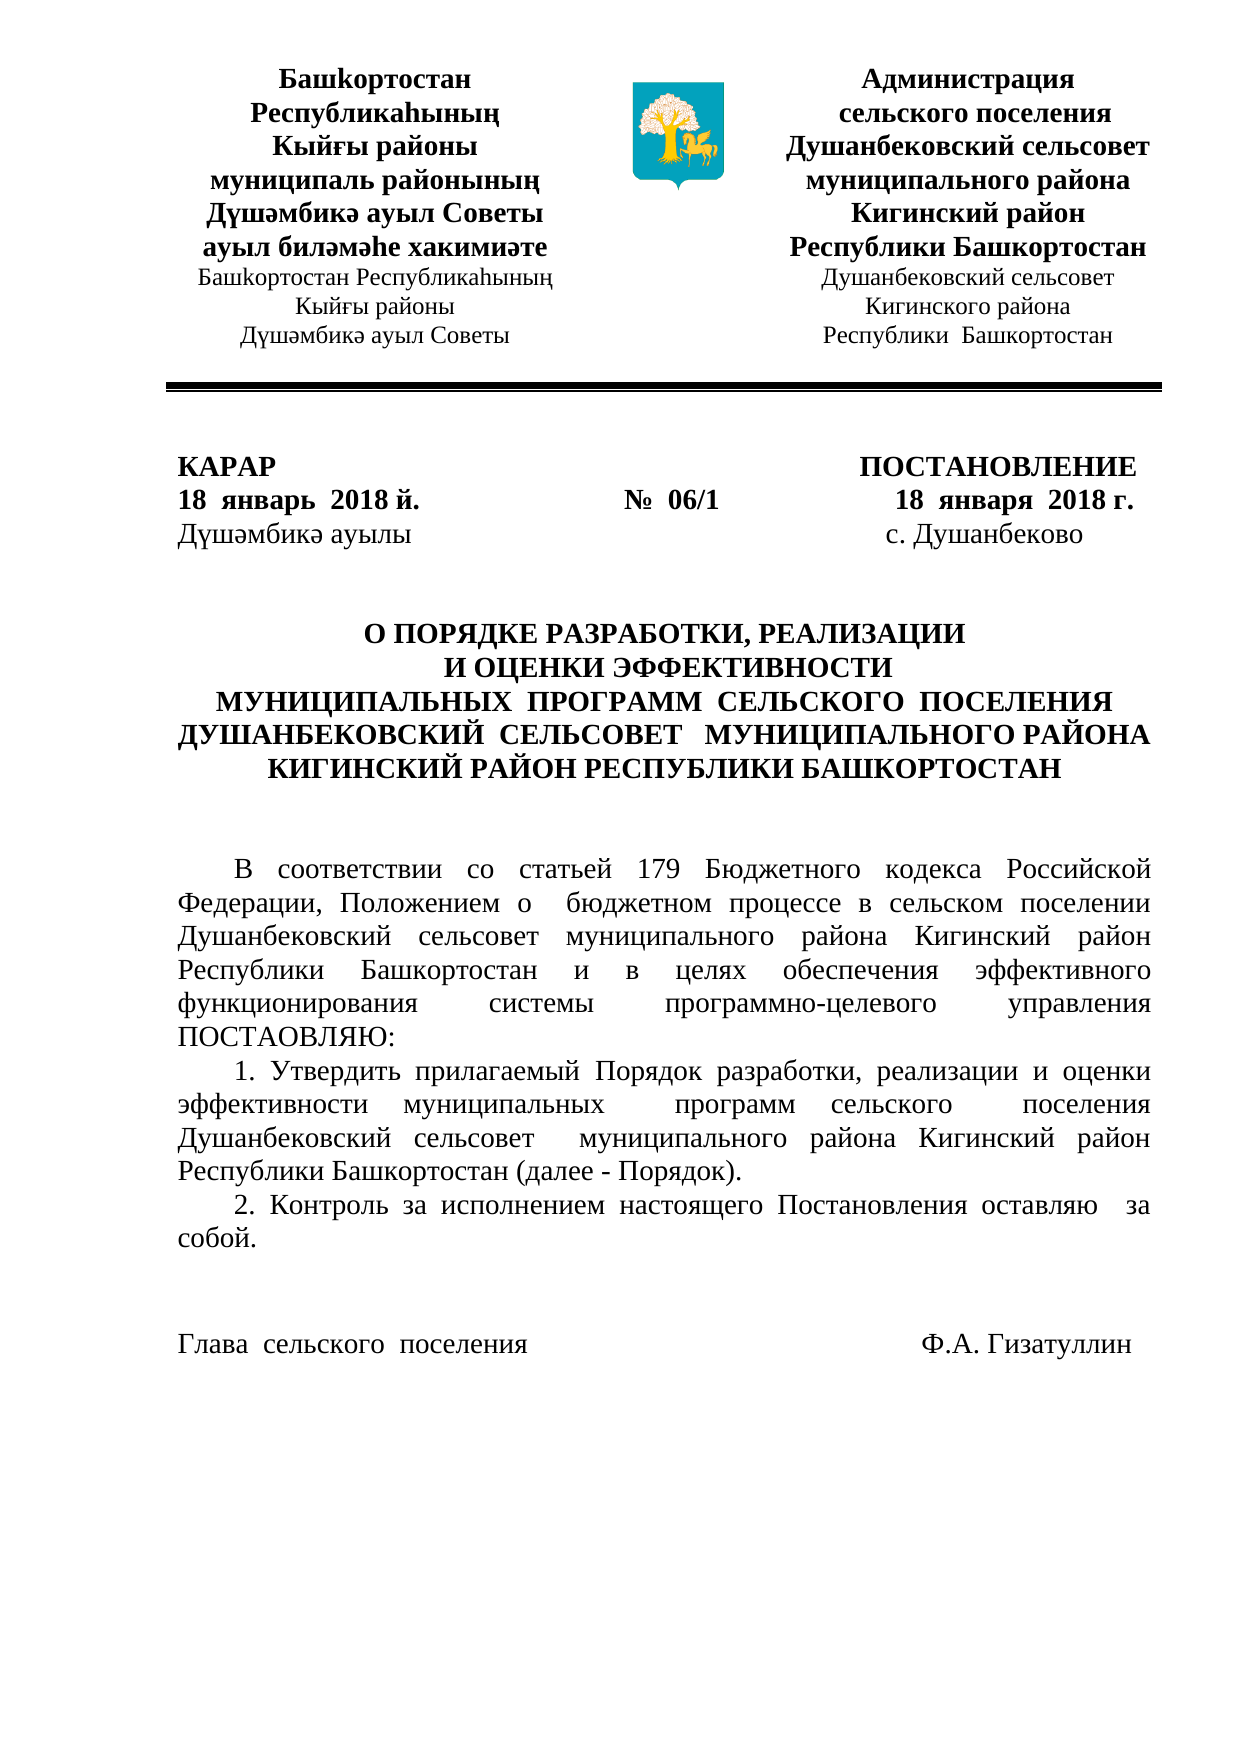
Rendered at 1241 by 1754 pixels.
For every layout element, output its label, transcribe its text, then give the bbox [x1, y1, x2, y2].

text 18 январь 2018 й. № 06/1 18 января 2018 г. [177, 482, 1152, 516]
title О ПОРЯДКЕ РАЗРАБОТКИ, РЕАЛИЗАЦИИ [177, 617, 1152, 650]
text 1. Утвердить прилагаемый Порядок разработки, реализации и оценки эффективности муниципальных программ сельского поселения Душанбековский сельсовет муниципального района Кигинский район Республики Башкортостан (далее - Порядок). [177, 1053, 1152, 1187]
text В соответствии со статьей 179 Бюджетного кодекса Российской Федерации, Положением о бюджетном процессе в сельском поселении Душанбековский сельсовет муниципального района Кигинский район Республики Башкортостан и в целях обеспечения эффективного функционирования системы программно-целевого управления ПОСТАОВЛЯЮ: [177, 851, 1152, 1053]
table_header Башkортостан Республикаһының Кыйғы районы муниципаль районының Дүшəмбикə ауыл Советы ауыл билəмəһе хакимиəте Башkортостан Республикаһының Кыйғы районы Дүшəмбикə ауыл Советы [166, 61, 584, 382]
text КАРАР ПОСТАНОВЛЕНИЕ [177, 449, 1152, 482]
picture [626, 80, 731, 193]
title МУНИЦИПАЛЬНЫХ ПРОГРАММ СЕЛЬСКОГО ПОСЕЛЕНИЯ ДУШАНБЕКОВСКИЙ СЕЛЬСОВЕТ МУНИЦИПАЛЬНОГО РАЙОНА КИГИНСКИЙ РАЙОН РЕСПУБЛИКИ БАШКОРТОСТАН [177, 684, 1152, 784]
text 2. Контроль за исполнением настоящего Постановления оставляю за собой. [177, 1187, 1152, 1254]
title И ОЦЕНКИ ЭФФЕКТИВНОСТИ [177, 650, 1152, 684]
text Глава сельского поселения Ф.А. Гизатуллин [177, 1326, 1152, 1359]
text Дүшəмбикə ауылы с. Душанбеково [177, 516, 1152, 549]
table_header [585, 61, 773, 382]
table_header Администрация сельского поселения Душанбековский сельсовет муниципального района Кигинский район Республики Башкортостан Душанбековский сельсовет Кигинского района Республики Башкортостан [774, 61, 1162, 382]
